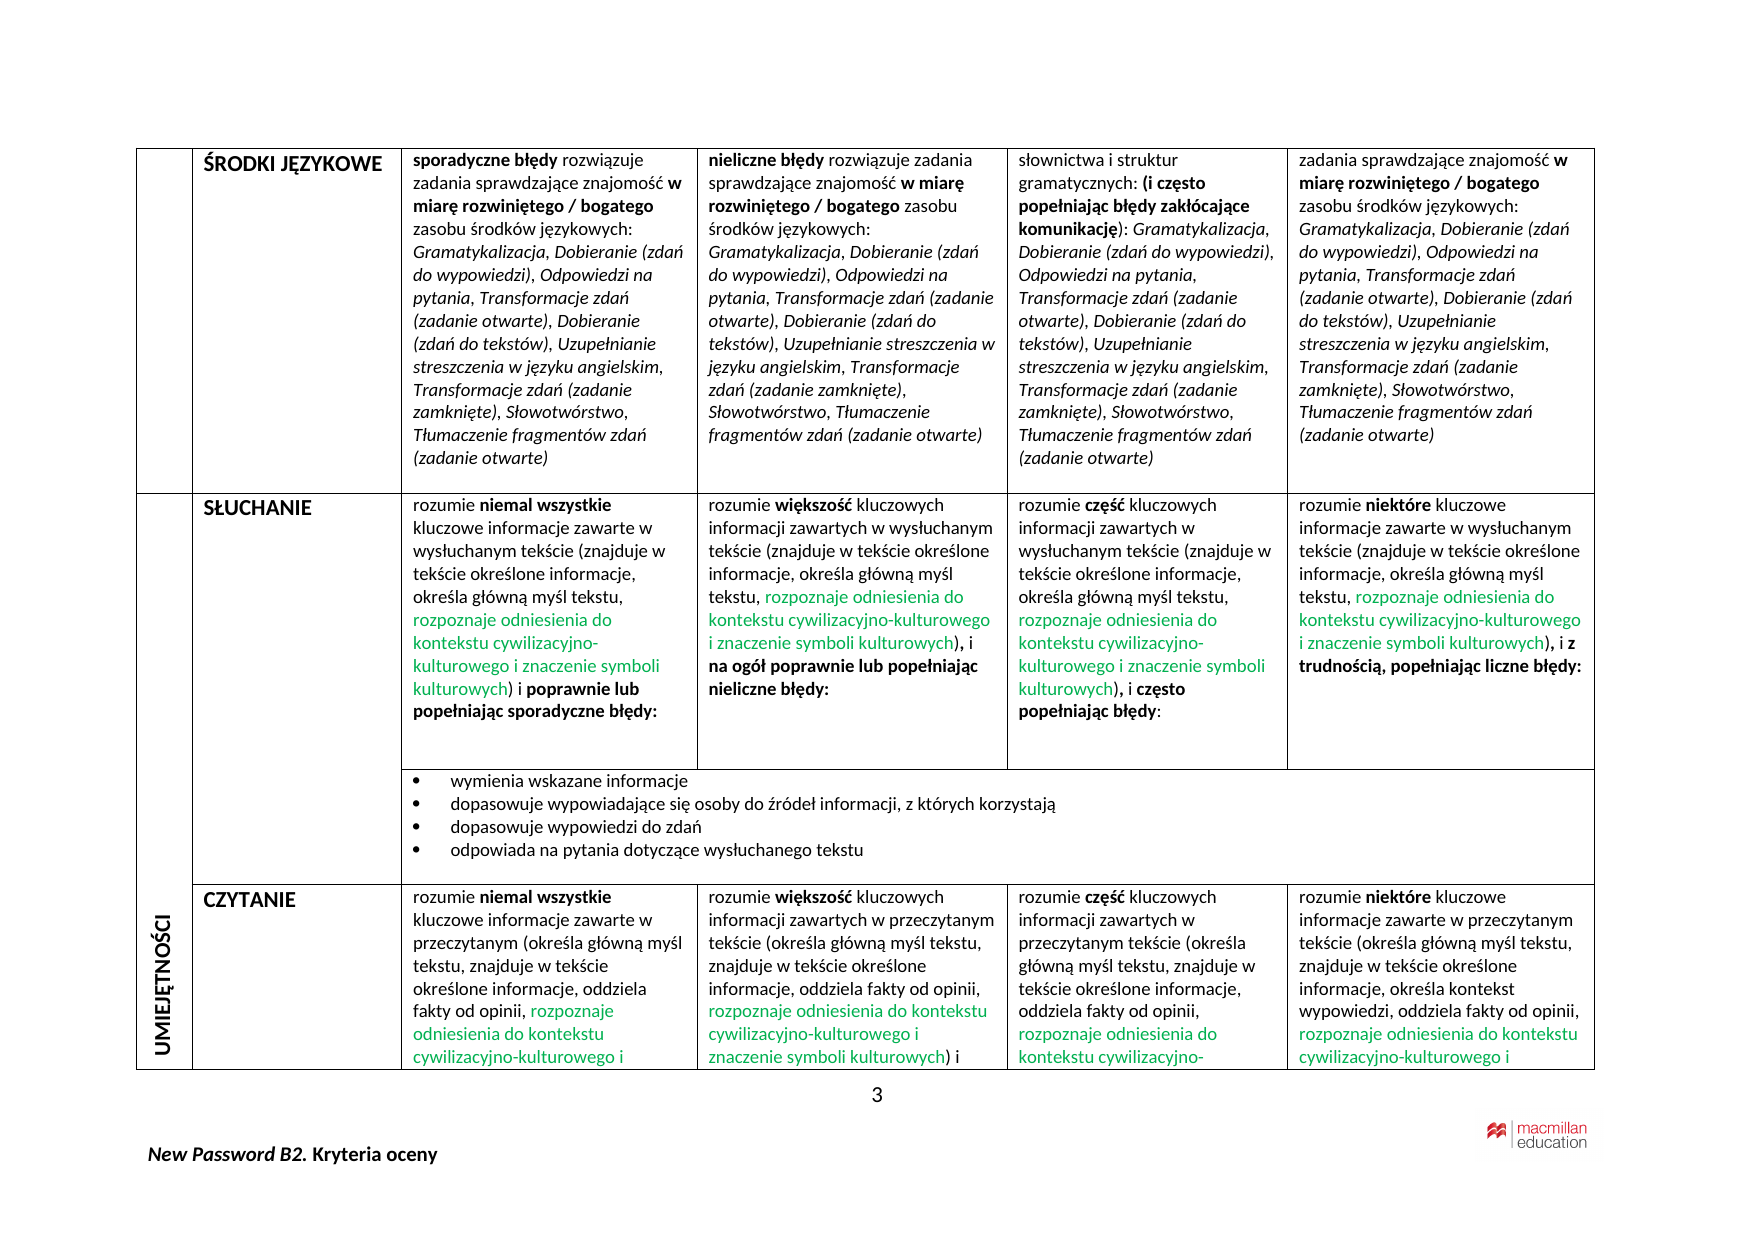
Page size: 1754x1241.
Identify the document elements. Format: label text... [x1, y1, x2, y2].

table_cell SŁUCHANIE [193, 494, 401, 884]
table_cell CZYTANIE [193, 885, 401, 1068]
table_cell ZADANIA NA ŚRODKI JĘZYKOWE [193, 149, 401, 492]
picture [1475, 1108, 1605, 1162]
table_cell rozumie niemal wszystkie kluczowe informacje zawarte w wysłuchanym tekście (znajduje w tekście określone informacje, określa główną myśl tekstu, rozpoznaje odniesienia do kontekstu cywilizacyjno-kulturowego i znaczenie symboli kulturowych) i poprawnie lub popełniając sporadyczne błędy: [402, 494, 697, 768]
table_cell rozumie większość kluczowych informacji zawartych w wysłuchanym tekście (znajduje w tekście określone informacje, określa główną myśl tekstu, rozpoznaje odniesienia do kontekstu cywilizacyjno-kulturowego i znaczenie symboli kulturowych), i na ogół poprawnie lub popełniając nieliczne błędy: [698, 494, 1007, 768]
table_cell rozumie niektóre kluczowe informacje zawarte w wysłuchanym tekście (znajduje w tekście określone informacje, określa główną myśl tekstu, rozpoznaje odniesienia do kontekstu cywilizacyjno-kulturowego i znaczenie symboli kulturowych), i z trudnością, popełniając liczne błędy: [1288, 494, 1594, 768]
table_cell rozumie część kluczowych informacji zawartych w wysłuchanym tekście (znajduje w tekście określone informacje, określa główną myśl tekstu, rozpoznaje odniesienia do kontekstu cywilizacyjno-kulturowego i znaczenie symboli kulturowych), i często popełniając błędy: [1008, 494, 1287, 768]
table_cell UMIEJĘTNOŚCI [137, 494, 192, 1068]
table_cell wymienia wskazane informacje dopasowuje wypowiadające się osoby do źródeł informacji, z których korzystają dopasowuje wypowiedzi do zdań odpowiada na pytania dotyczące wysłuchanego tekstu [402, 770, 1594, 884]
